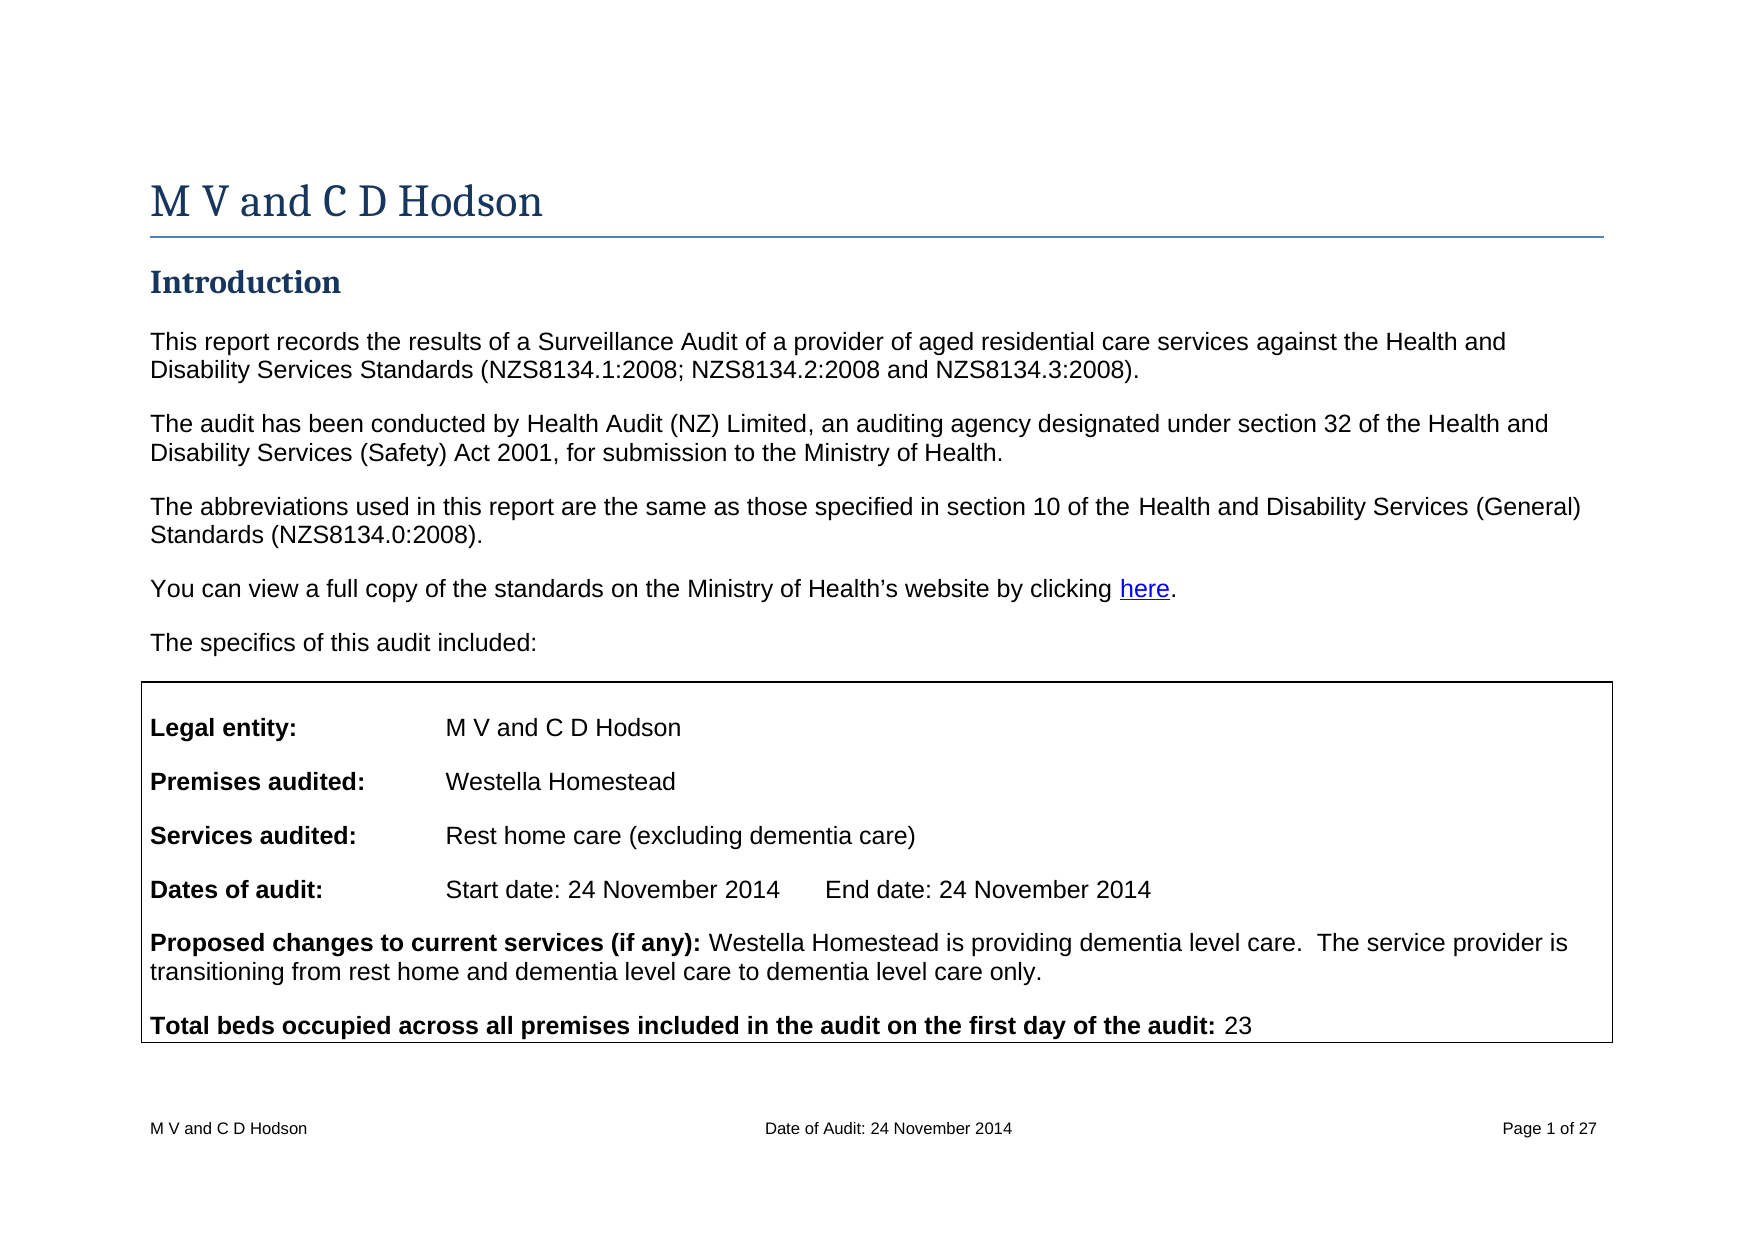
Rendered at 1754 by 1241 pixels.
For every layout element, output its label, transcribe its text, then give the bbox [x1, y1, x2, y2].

text Legal entity: M V and C D Hodson [150, 713, 1604, 742]
text Proposed changes to current services (if any): Westella Homestead is providing dementia level care. The service provider is transitioning from rest home and dementia level care to dementia level care only. [142, 925, 1612, 986]
subtitle M V and C D Hodson [150, 175, 1604, 236]
text Services audited: Rest home care (excluding dementia care) [142, 818, 1612, 849]
text The abbreviations used in this report are the same as those specified in section 10 of the Health and Disability Services (General) Standards (NZS8134.0:2008). [150, 491, 1604, 549]
text Dates of audit: Start date: 24 November 2014 End date: 24 November 2014 [142, 871, 1612, 903]
text This report records the results of a Surveillance Audit of a provider of aged residential care services against the Health and Disability Services Standards (NZS8134.1:2008; NZS8134.2:2008 and NZS8134.3:2008). [150, 326, 1604, 384]
text Premises audited: Westella Homestead [142, 764, 1612, 796]
text The specifics of this audit included: [150, 628, 1604, 656]
subtitle Introduction [150, 263, 1604, 301]
text The audit has been conducted by Health Audit (NZ) Limited, an auditing agency designated under section 32 of the Health and Disability Services (Safety) Act 2001, for submission to the Ministry of Health. [150, 409, 1604, 466]
text Total beds occupied across all premises included in the audit on the first day of the audit: 23 [142, 1008, 1612, 1042]
text You can view a full copy of the standards on the Ministry of Health’s website by clicking here. [150, 574, 1604, 603]
